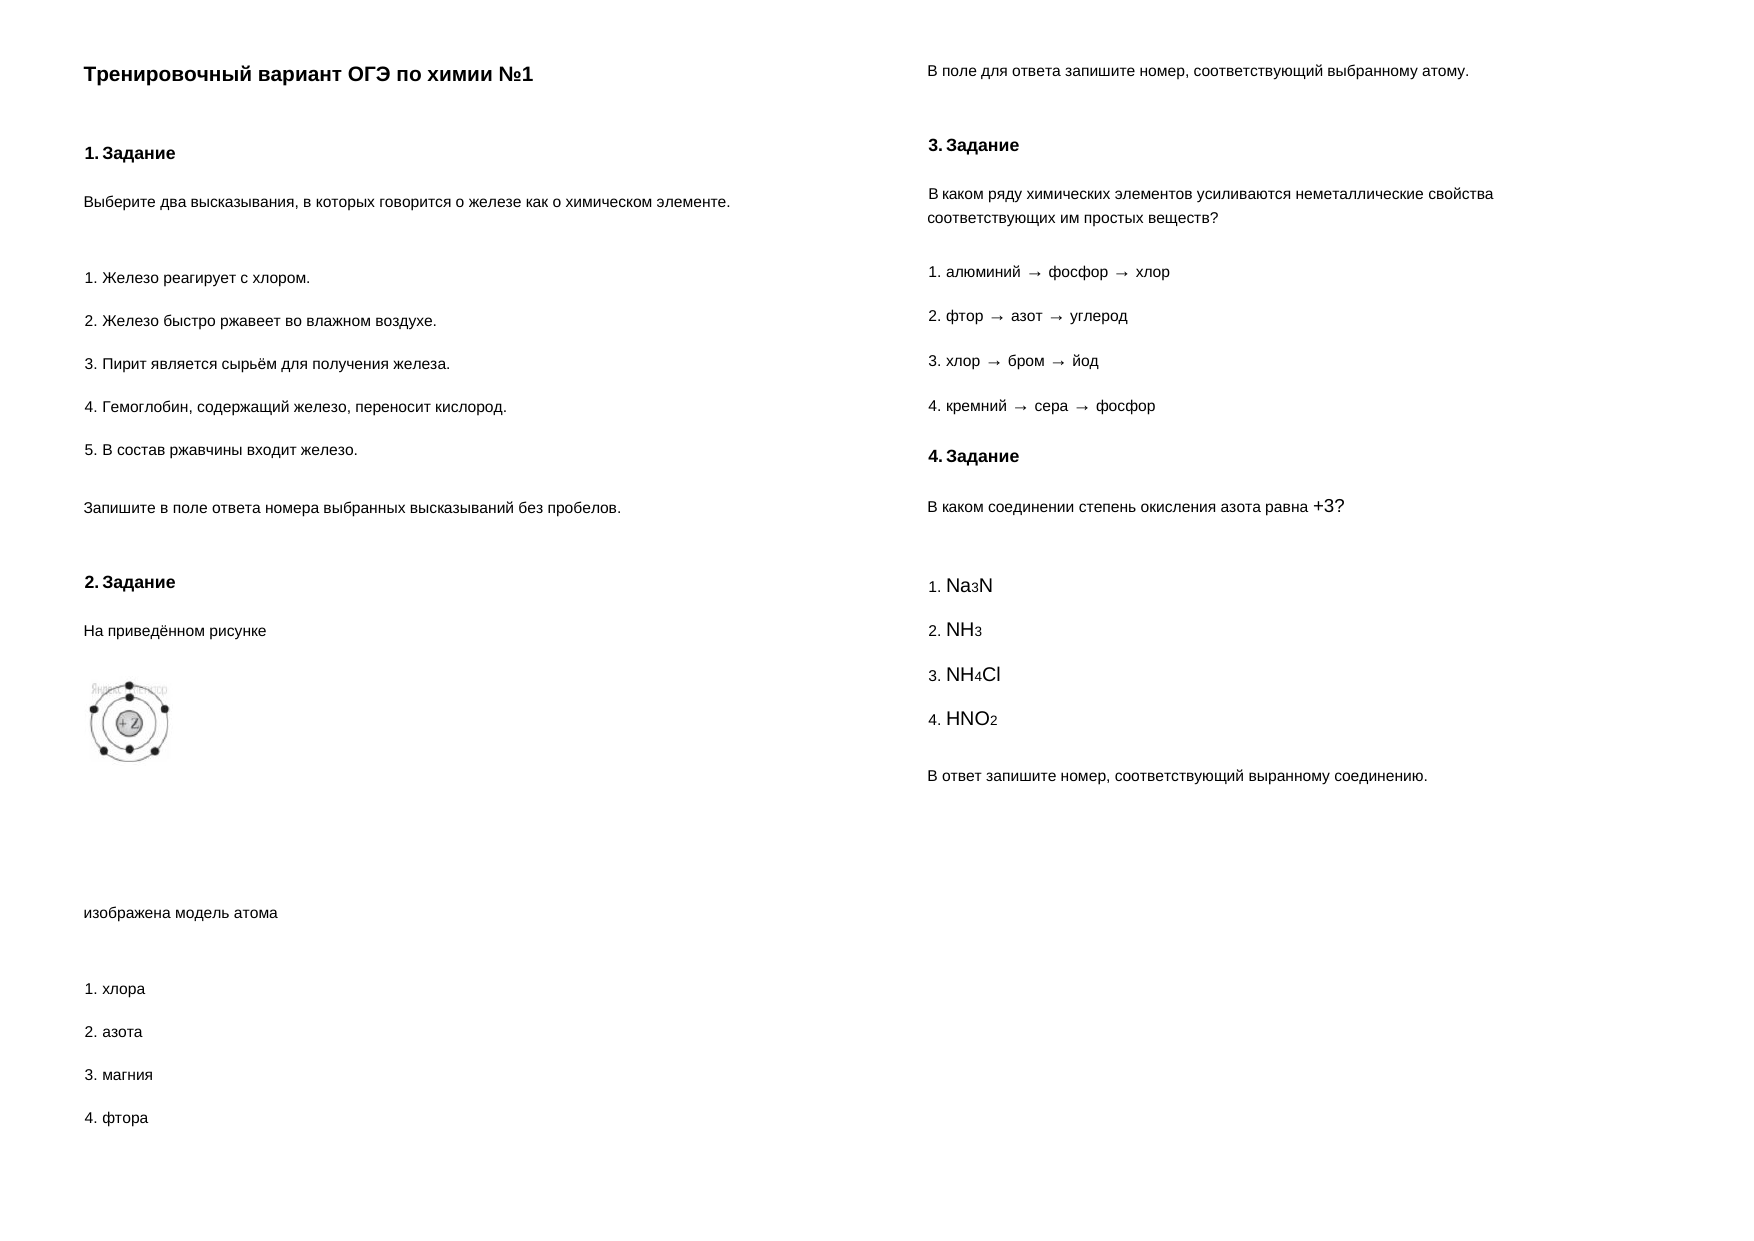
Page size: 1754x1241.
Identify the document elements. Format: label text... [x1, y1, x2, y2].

list Задание [928, 445, 1677, 466]
list NH4Cl [928, 662, 1677, 685]
text Запишите в поле ответа номера выбранных высказываний без пробелов. [83, 499, 850, 517]
list Пирит является сырьём для получения железа. [84, 355, 850, 373]
list Железо реагирует с хлором. [84, 269, 850, 287]
text В поле для ответа запишите номер, соответствующий выбранному атому. [927, 62, 1677, 80]
list Гемоглобин, содержащий железо, переносит кислород. [84, 398, 850, 416]
text Выберите два высказывания, в которых говорится о железе как о химическом элементе. [83, 192, 850, 210]
list азота [84, 1023, 850, 1041]
picture [84, 676, 174, 768]
text На приведённом рисунке [83, 622, 850, 640]
list В состав ржавчины входит железо. [84, 441, 850, 458]
list хлор → бром → йод [928, 349, 1677, 370]
list кремний → сера → фосфор [928, 393, 1677, 415]
list магния [84, 1066, 850, 1084]
list Na3N [928, 573, 1677, 596]
text изображена модель атома [83, 903, 850, 921]
list HNO2 [928, 707, 1677, 729]
list фтора [84, 1109, 850, 1127]
text В ответ запишите номер, соответствующий выранному соединению. [927, 767, 1677, 785]
list Железо быстро ржавеет во влажном воздухе. [84, 312, 850, 330]
list Задание [84, 143, 850, 163]
list NH3 [928, 618, 1677, 641]
text Тренировочный вариант ОГЭ по химии №1 [83, 62, 850, 86]
list хлора [84, 980, 850, 998]
list каком ряду химических элементов усиливаются неметаллические свойства соответствующих им простых веществ? [927, 185, 1594, 227]
text В каком соединении степень окисления азота равна +3? [927, 494, 1677, 516]
list Задание [928, 135, 1677, 156]
list фтор → азот → углерод [928, 304, 1677, 326]
list Задание [84, 572, 850, 592]
list алюминий → фосфор → хлор [928, 260, 1677, 281]
